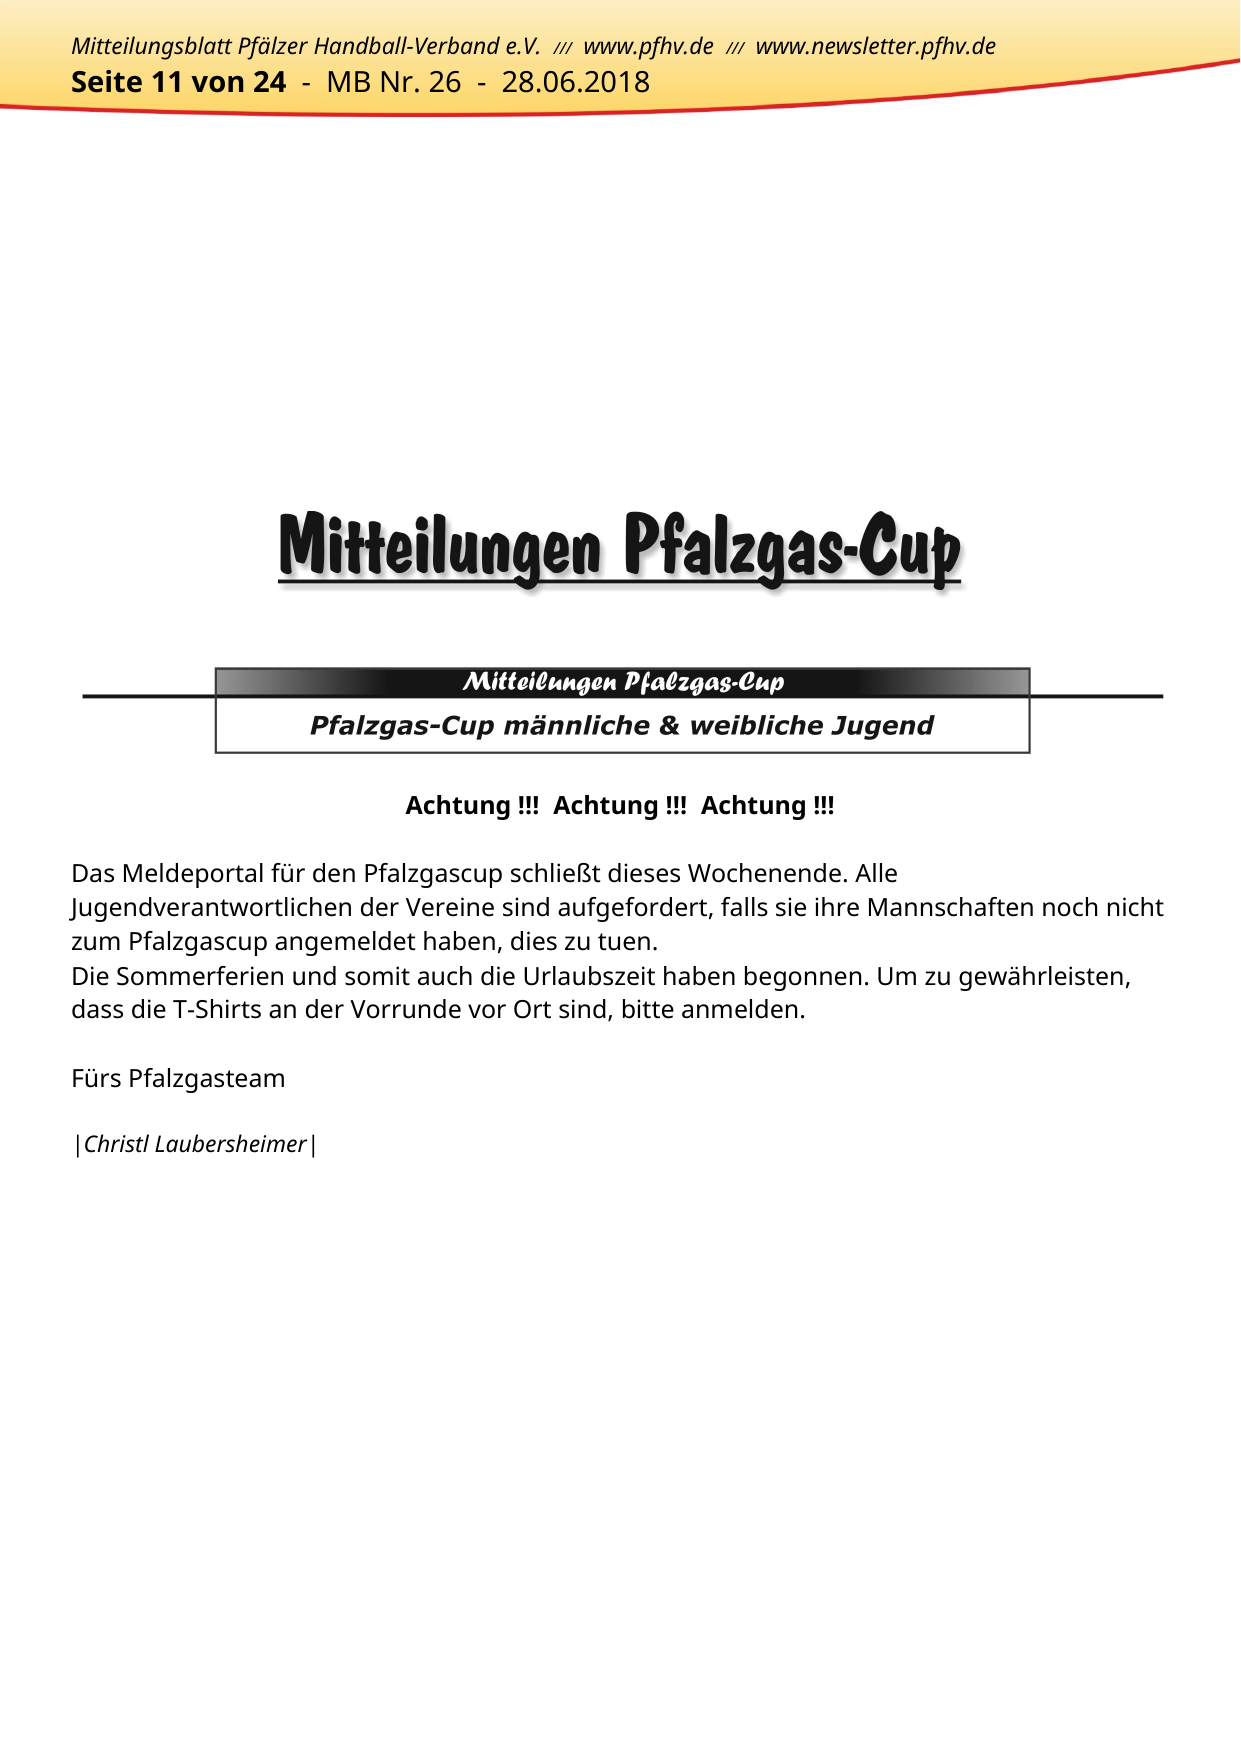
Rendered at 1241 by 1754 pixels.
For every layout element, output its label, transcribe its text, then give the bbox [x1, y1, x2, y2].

text |Christl Laubersheimer| [71, 1128, 1169, 1160]
text Achtung !!! Achtung !!! Achtung !!! [71, 788, 1169, 822]
text Fürs Pfalzgasteam [71, 1060, 1169, 1094]
picture [277, 511, 968, 599]
picture [82, 667, 1164, 754]
text Die Sommerferien und somit auch die Urlaubszeit haben begonnen. Um zu gewährleisten, dass die T-Shirts an der Vorrunde vor Ort sind, bitte anmelden. [71, 958, 1169, 1026]
picture [0, 0, 1241, 117]
text Das Meldeportal für den Pfalzgascup schließt dieses Wochenende. Alle Jugendverantwortlichen der Vereine sind aufgefordert, falls sie ihre Mannschaften noch nicht zum Pfalzgascup angemeldet haben, dies zu tuen. [71, 856, 1169, 958]
